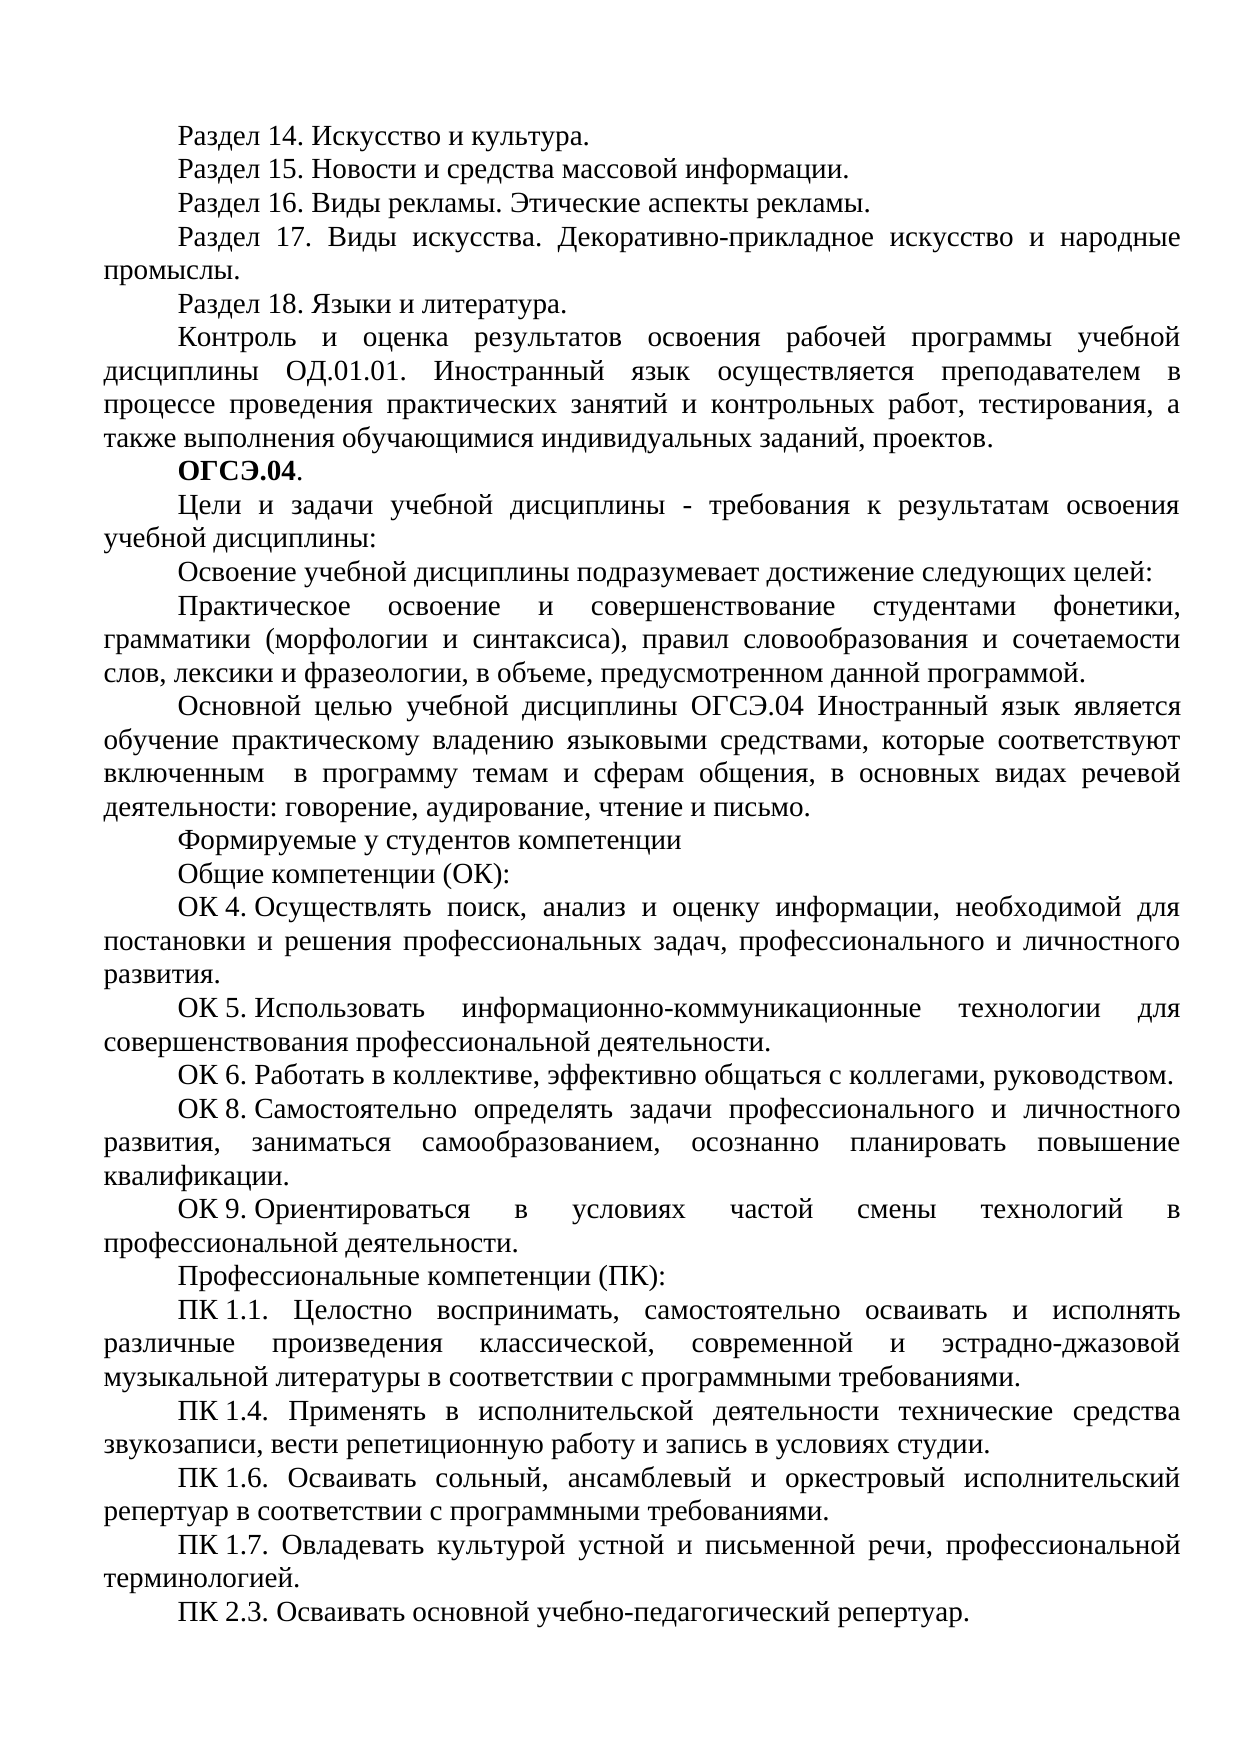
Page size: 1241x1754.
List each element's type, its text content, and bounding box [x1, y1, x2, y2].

text Общие компетенции (ОК): [103, 856, 1181, 889]
text ОК 4. Осуществлять поиск, анализ и оценку информации, необходимой для постановки и решения профессиональных задач, профессионального и личностного развития. [103, 889, 1181, 990]
text ПК 1.7. Овладевать культурой устной и письменной речи, профессиональной терминологией. [103, 1527, 1181, 1594]
text Раздел 17. Виды искусства. Декоративно-прикладное искусство и народные промыслы. [103, 219, 1181, 286]
text Освоение учебной дисциплины подразумевает достижение следующих целей: [103, 554, 1181, 588]
text Практическое освоение и совершенствование студентами фонетики, грамматики (морфологии и синтаксиса), правил словообразования и сочетаемости слов, лексики и фразеологии, в объеме, предусмотренном данной программой. [103, 588, 1181, 688]
text Раздел 18. Языки и литература. [103, 286, 1181, 319]
text Цели и задачи учебной дисциплины - требования к результатам освоения учебной дисциплины: [103, 487, 1181, 554]
text Раздел 14. Искусство и культура. [103, 118, 1181, 152]
text ОК 5. Использовать информационно-коммуникационные технологии для совершенствования профессиональной деятельности. [103, 990, 1181, 1057]
text ПК 2.3. Осваивать основной учебно-педагогический репертуар. [103, 1594, 1181, 1627]
text ОК 8. Самостоятельно определять задачи профессионального и личностного развития, заниматься самообразованием, осознанно планировать повышение квалификации. [103, 1091, 1181, 1191]
text Профессиональные компетенции (ПК): [103, 1258, 1181, 1292]
text ПК 1.1. Целостно воспринимать, самостоятельно осваивать и исполнять различные произведения классической, современной и эстрадно-джазовой музыкальной литературы в соответствии с программными требованиями. [103, 1292, 1181, 1393]
text Раздел 15. Новости и средства массовой информации. [103, 152, 1181, 185]
text Контроль и оценка результатов освоения рабочей программы учебной дисциплины ОД.01.01. Иностранный язык осуществляется преподавателем в процессе проведения практических занятий и контрольных работ, тестирования, а также выполнения обучающимися индивидуальных заданий, проектов. [103, 319, 1181, 453]
text ОК 6. Работать в коллективе, эффективно общаться с коллегами, руководством. [103, 1057, 1181, 1091]
text Основной целью учебной дисциплины ОГСЭ.04 Иностранный язык является обучение практическому владению языковыми средствами, которые соответствуют включенным в программу темам и сферам общения, в основных видах речевой деятельности: говорение, аудирование, чтение и письмо. [103, 688, 1181, 822]
text Раздел 16. Виды рекламы. Этические аспекты рекламы. [103, 185, 1181, 219]
text Формируемые у студентов компетенции [103, 822, 1181, 856]
text ОК 9. Ориентироваться в условиях частой смены технологий в профессиональной деятельности. [103, 1191, 1181, 1258]
text ПК 1.6. Осваивать сольный, ансамблевый и оркестровый исполнительский репертуар в соответствии с программными требованиями. [103, 1460, 1181, 1527]
text ОГСЭ.04. [103, 453, 1181, 487]
text ПК 1.4. Применять в исполнительской деятельности технические средства звукозаписи, вести репетиционную работу и запись в условиях студии. [103, 1393, 1181, 1460]
